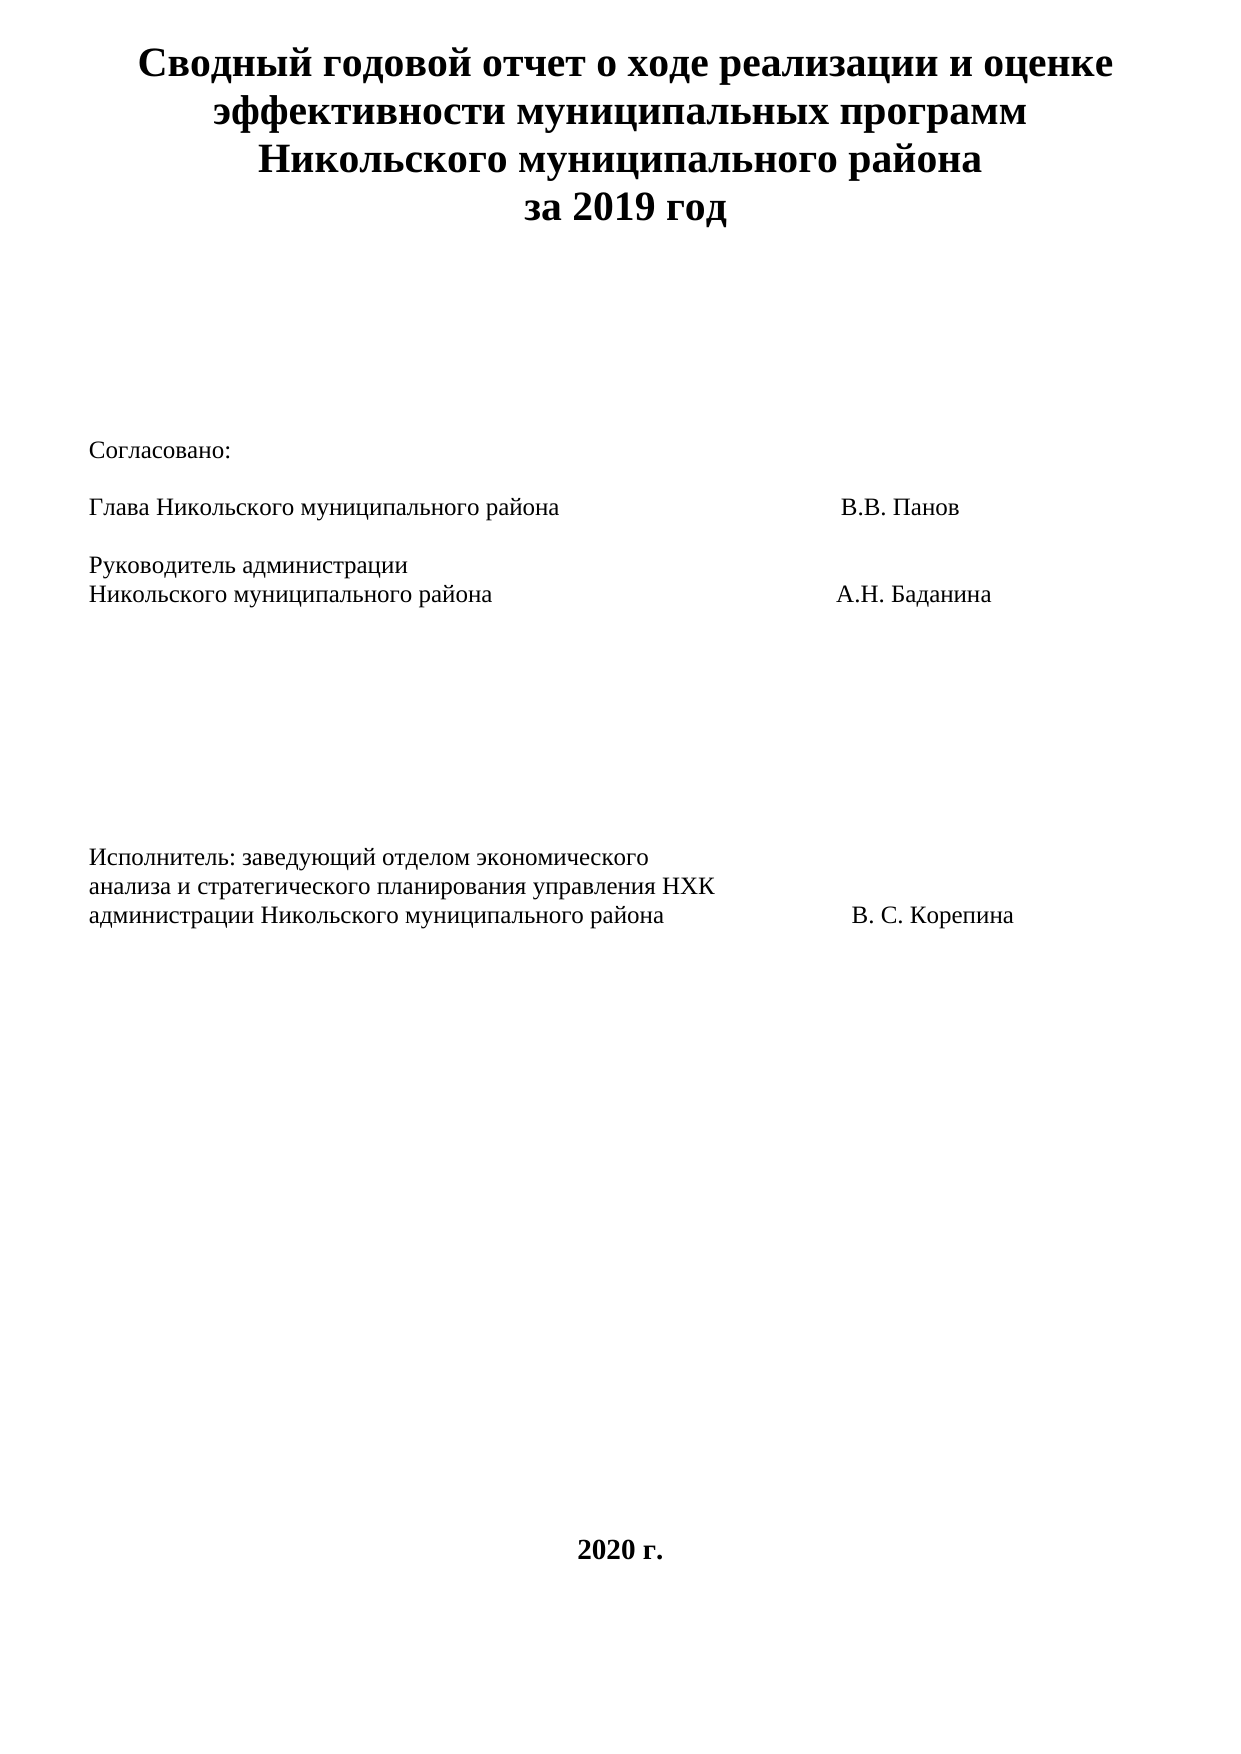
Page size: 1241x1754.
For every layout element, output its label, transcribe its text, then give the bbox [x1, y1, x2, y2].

text Руководитель администрации [89, 550, 1152, 579]
text 2020 г. [89, 1532, 1152, 1566]
text Согласовано: [89, 435, 1152, 464]
text анализа и стратегического планирования управления НХК [89, 871, 1152, 900]
text Сводный годовой отчет о ходе реализации и оценке эффективности муниципальных программ Никольского муниципального района [89, 37, 1152, 181]
text за 2019 год [89, 181, 1152, 229]
text Никольского муниципального района А.Н. Баданина [89, 579, 1152, 607]
text Глава Никольского муниципального района В.В. Панов [89, 492, 1152, 521]
text администрации Никольского муниципального района В. С. Корепина [89, 900, 1152, 928]
text Исполнитель: заведующий отделом экономического [89, 842, 1152, 871]
